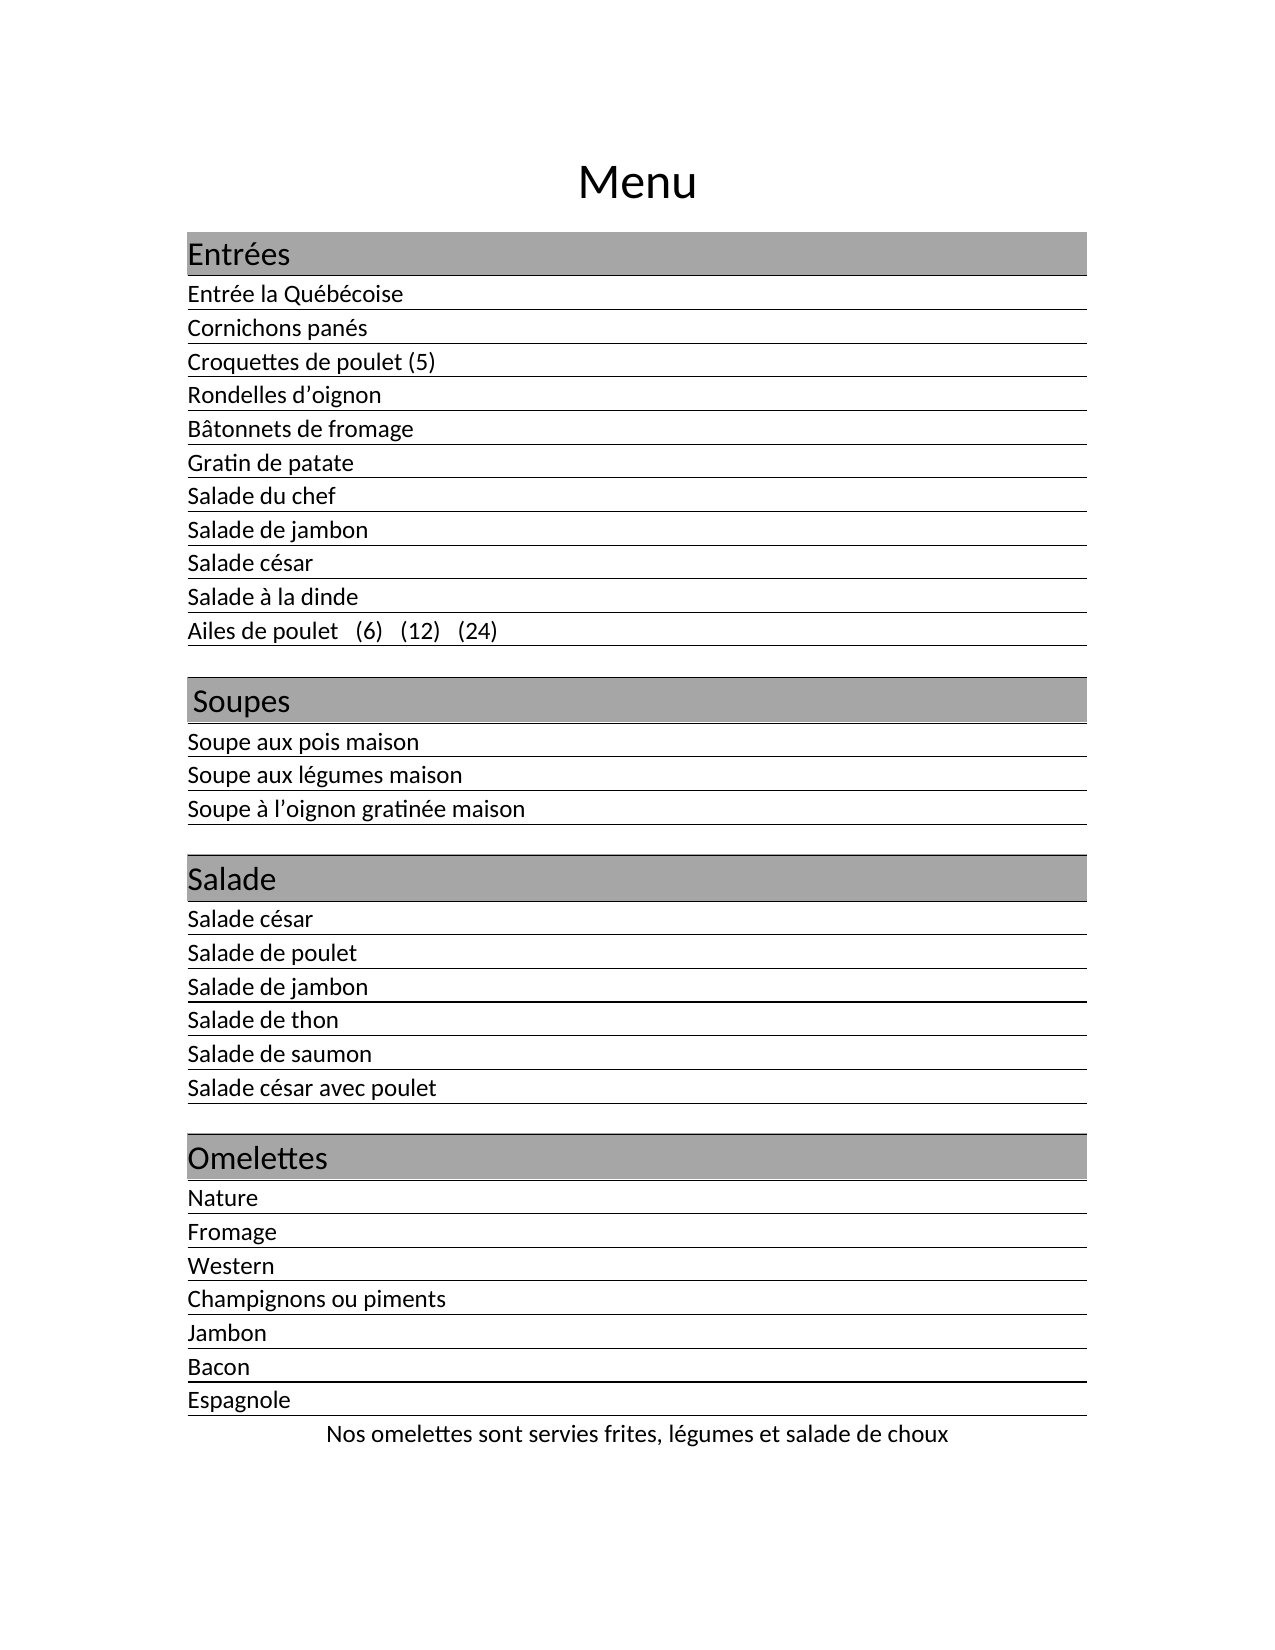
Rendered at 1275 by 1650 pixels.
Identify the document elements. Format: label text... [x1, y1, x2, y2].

text Soupes [187, 678, 1087, 722]
text Rondelles d’oignon [187, 377, 1087, 410]
text Champignons ou piments [187, 1281, 1087, 1314]
text Croquettes de poulet (5) [187, 344, 1087, 376]
text Salade à la dinde [187, 579, 1087, 612]
text Salade de saumon [187, 1036, 1087, 1069]
text Soupe aux pois maison [187, 724, 1087, 756]
text Entrée la Québécoise [187, 276, 1087, 309]
text Ailes de poulet (6) (12) (24) [187, 613, 1087, 645]
text Salade césar avec poulet [187, 1070, 1087, 1102]
text Salade du chef [187, 478, 1087, 511]
text Bâtonnets de fromage [187, 411, 1087, 443]
text Entrées [187, 232, 1087, 275]
text Nature [187, 1181, 1087, 1213]
text Salade de poulet [187, 935, 1087, 968]
text Soupe aux légumes maison [187, 757, 1087, 790]
text Salade [187, 856, 1087, 901]
text Fromage [187, 1214, 1087, 1247]
text Nos omelettes sont servies frites, légumes et salade de choux [187, 1416, 1087, 1449]
text Salade de thon [187, 1002, 1087, 1035]
text Omelettes [187, 1135, 1087, 1179]
text Salade de jambon [187, 512, 1087, 544]
text Menu [187, 150, 1087, 211]
text Salade de jambon [187, 969, 1087, 1001]
text Salade césar [187, 902, 1087, 934]
text Salade césar [187, 546, 1087, 578]
text Soupe à l’oignon gratinée maison [187, 791, 1087, 823]
text Bacon [187, 1349, 1087, 1381]
text Espagnole [187, 1382, 1087, 1415]
text Western [187, 1248, 1087, 1280]
text Gratin de patate [187, 445, 1087, 477]
text Jambon [187, 1315, 1087, 1348]
text Cornichons panés [187, 310, 1087, 343]
